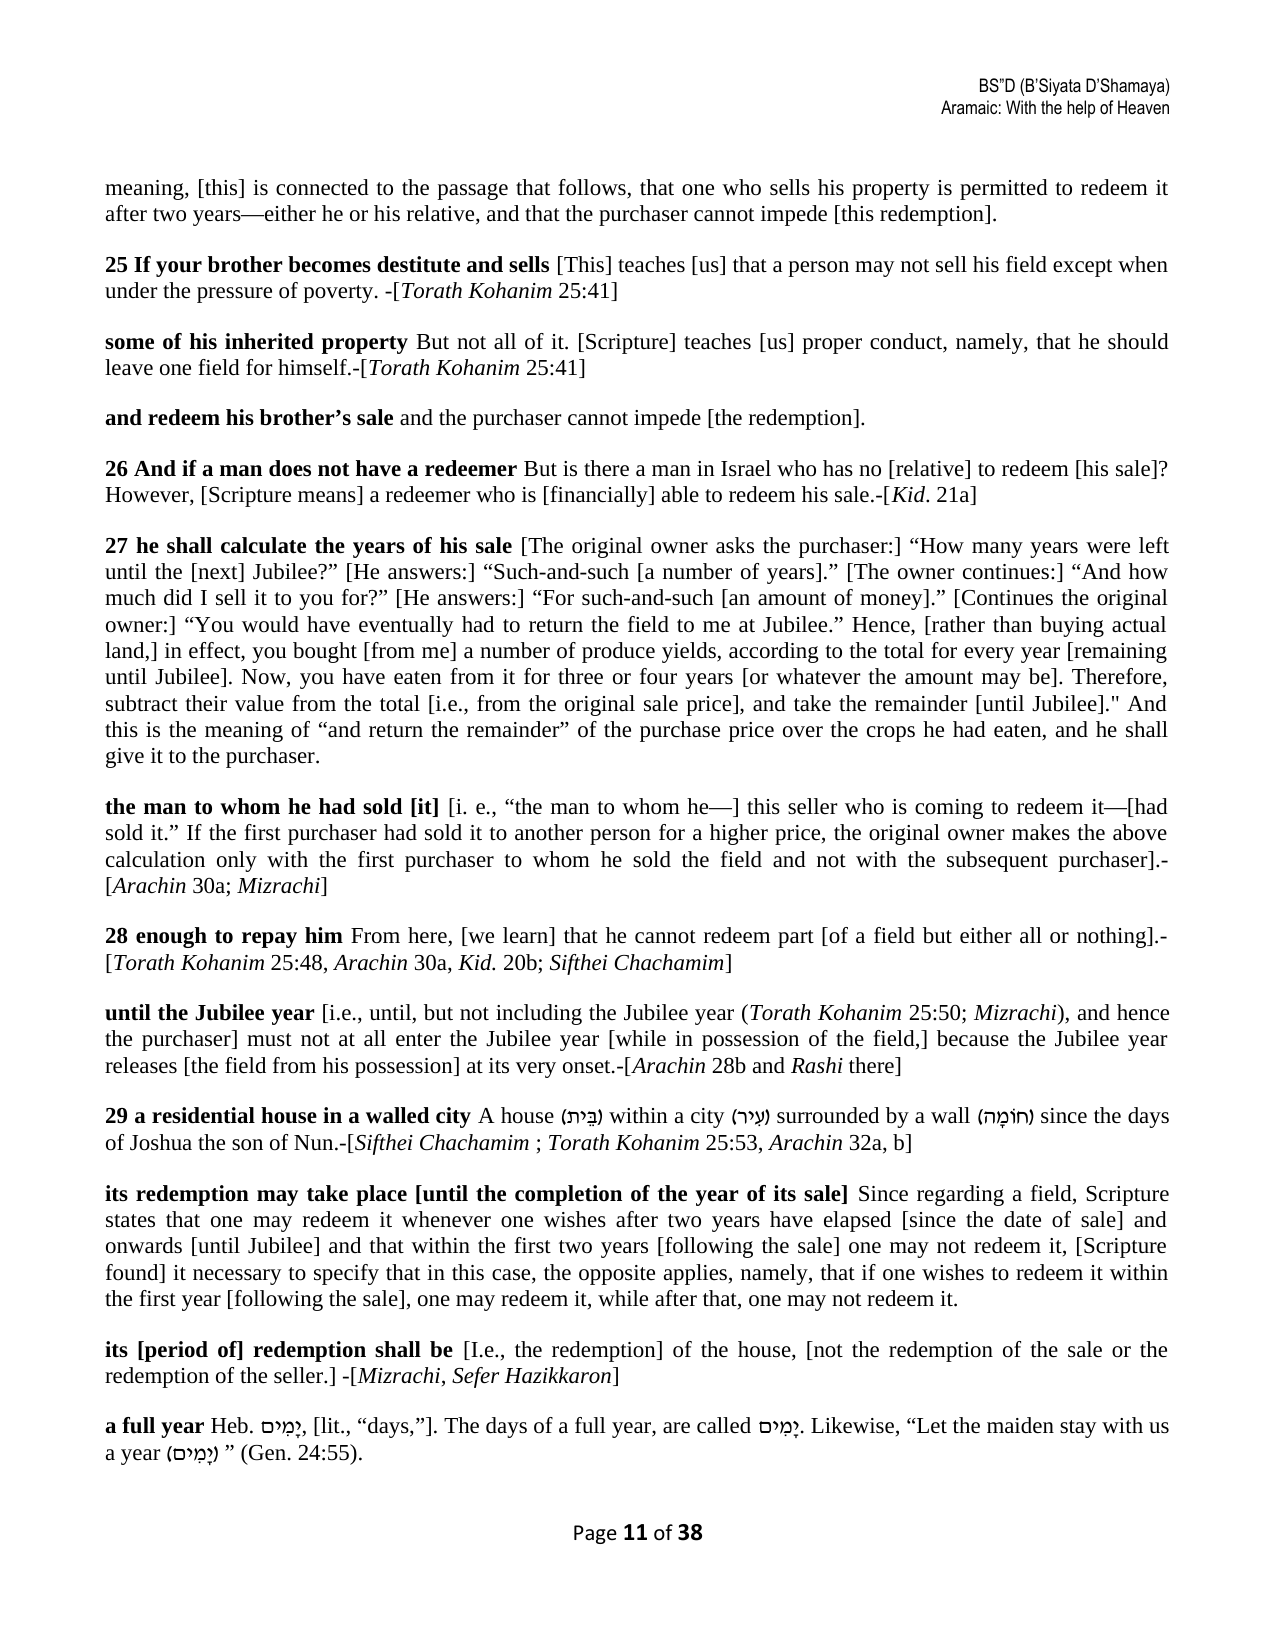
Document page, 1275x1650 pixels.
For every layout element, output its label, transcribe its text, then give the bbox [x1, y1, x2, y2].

text and redeem his brother’s sale and the purchaser cannot impede [the redemption]. [105, 404, 1170, 431]
text a full year Heb. יָמִים, [lit., “days,”]. The days of a full year, are called יָָמִים. Likewise, “Let the maiden stay with us a year (יָמִים) ” (Gen. 24:55). [105, 1412, 1170, 1467]
text 29 a residential house in a walled city A house (בֵּית) within a city (עִיר) surrounded by a wall (חוֹמָה) since the days of Joshua the son of Nun.-[Sifthei Chachamim ; Torath Kohanim 25:53, Arachin 32a, b] [105, 1102, 1170, 1156]
text 28 enough to repay him From here, [we learn] that he cannot redeem part [of a field but either all or nothing].-[Torath Kohanim 25:48, Arachin 30a, Kid. 20b; Sifthei Chachamim] [105, 922, 1170, 975]
text some of his inherited property But not all of it. [Scripture] teaches [us] proper conduct, namely, that he should leave one field for himself.-[Torath Kohanim 25:41] [105, 328, 1170, 380]
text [105, 174, 1170, 227]
text its [period of] redemption shall be [I.e., the redemption] of the house, [not the redemption of the sale or the redemption of the seller.] -[Mizrachi, Sefer Hazikkaron] [105, 1336, 1170, 1388]
text 25 If your brother becomes destitute and sells [This] teaches [us] that a person may not sell his field except when under the pressure of poverty. -[Torath Kohanim 25:41] [105, 251, 1170, 304]
text 26 And if a man does not have a redeemer But is there a man in Israel who has no [relative] to redeem [his sale]? However, [Scripture means] a redeemer who is [financially] able to redeem his sale.-[Kid. 21a] [105, 455, 1170, 508]
text 27 he shall calculate the years of his sale [The original owner asks the purchaser:] “How many years were left until the [next] Jubilee?” [He answers:] “Such-and-such [a number of years].” [The owner continues:] “And how much did I sell it to you for?” [He answers:] “For such-and-such [an amount of money].” [Continues the original owner:] “You would have eventually had to return the field to me at Jubilee.” Hence, [rather than buying actual land,] in effect, you bought [from me] a number of produce yields, according to the total for every year [remaining until Jubilee]. Now, you have eaten from it for three or four years [or whatever the amount may be]. Therefore, subtract their value from the total [i.e., from the original sale price], and take the remainder [until Jubilee]." And this is the meaning of “and return the remainder” of the purchase price over the crops he had eaten, and he shall give it to the purchaser. [105, 532, 1170, 769]
text until the Jubilee year [i.e., until, but not including the Jubilee year (Torath Kohanim 25:50; Mizrachi), and hence the purchaser] must not at all enter the Jubilee year [while in possession of the field,] because the Jubilee year releases [the field from his possession] at its very onset.-[Arachin 28b and Rashi there] [105, 999, 1170, 1078]
text its redemption may take place [until the completion of the year of its sale] Since regarding a field, Scripture states that one may redeem it whenever one wishes after two years have elapsed [since the date of sale] and onwards [until Jubilee] and that within the first two years [following the sale] one may not redeem it, [Scripture found] it necessary to specify that in this case, the opposite applies, namely, that if one wishes to redeem it within the first year [following the sale], one may redeem it, while after that, one may not redeem it. [105, 1180, 1170, 1312]
text the man to whom he had sold [it] [i. e., “the man to whom he—] this seller who is coming to redeem it—[had sold it.” If the first purchaser had sold it to another person for a higher price, the original owner makes the above calculation only with the first purchaser to whom he sold the field and not with the subsequent purchaser].-[Arachin 30a; Mizrachi] [105, 793, 1170, 898]
